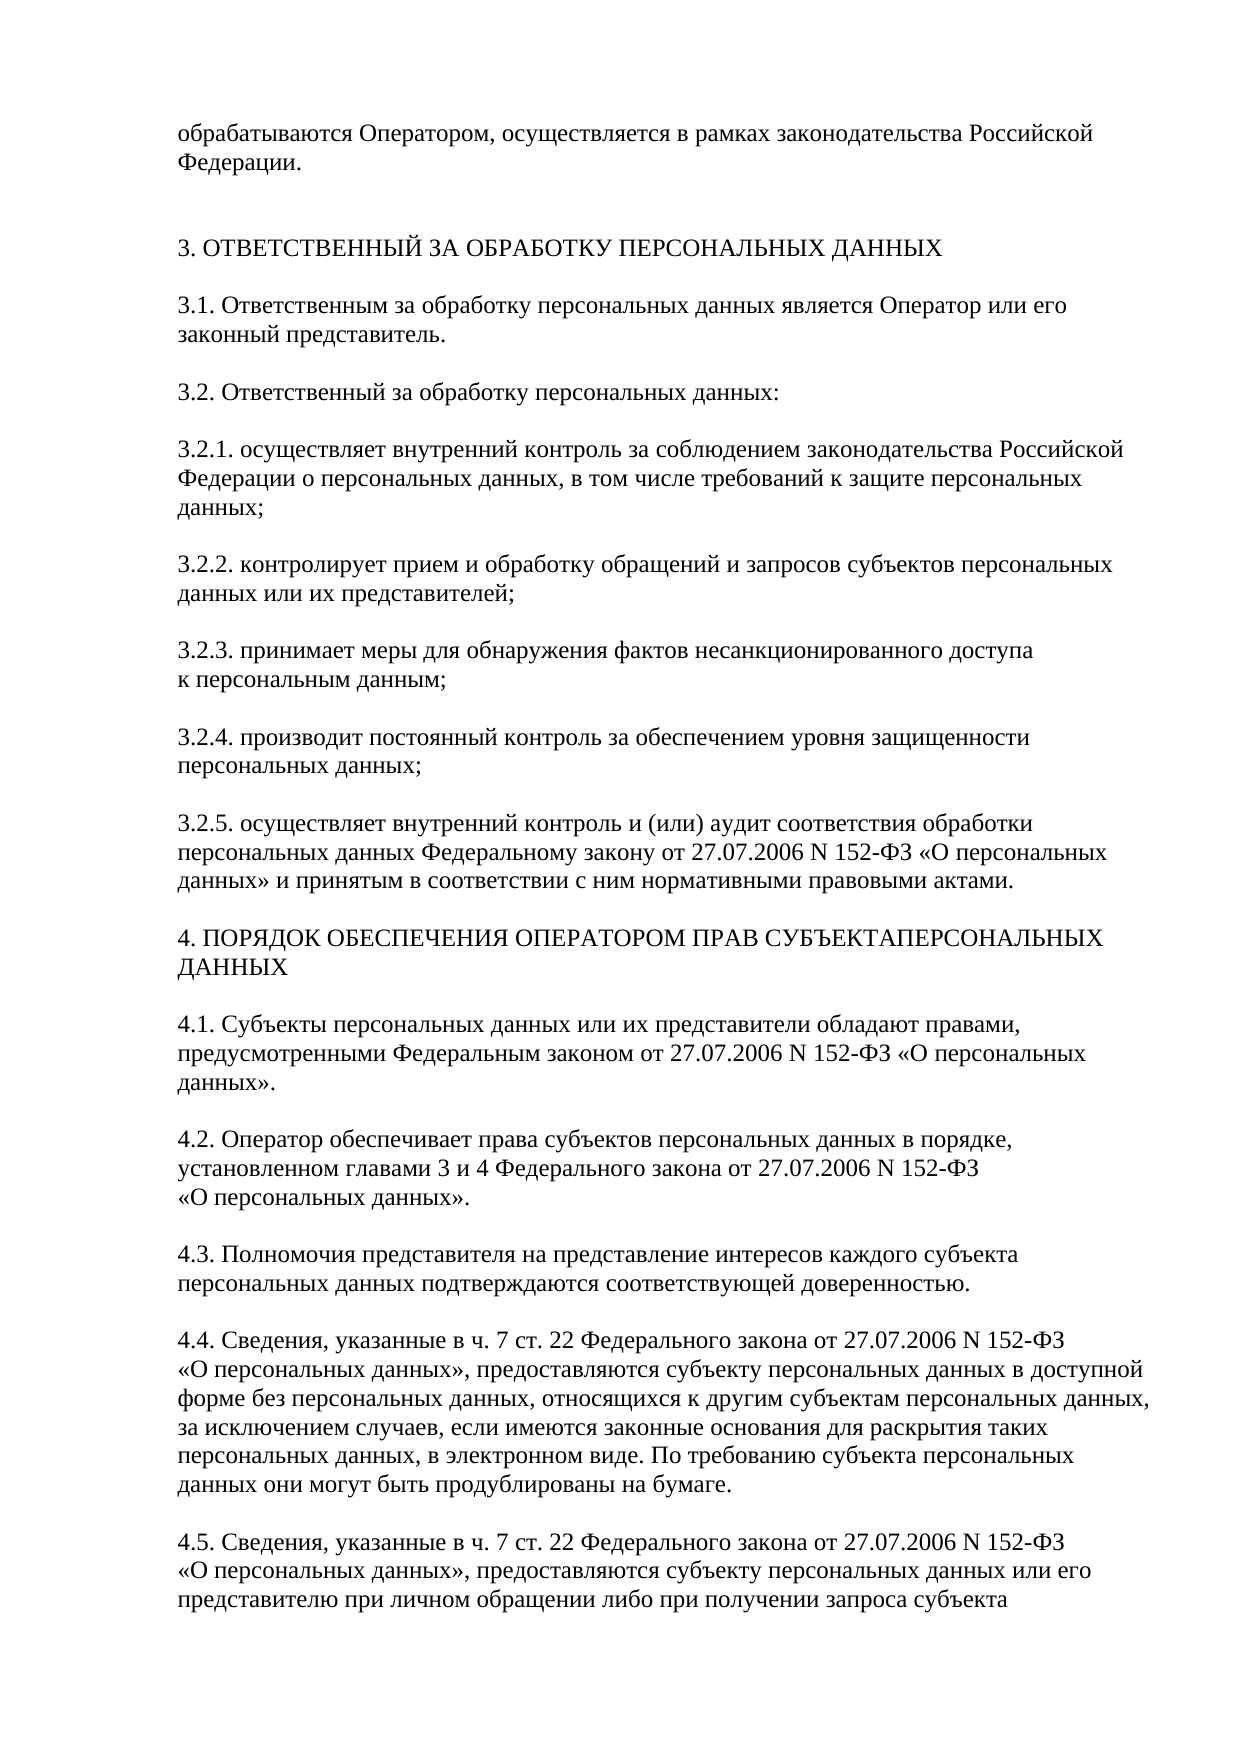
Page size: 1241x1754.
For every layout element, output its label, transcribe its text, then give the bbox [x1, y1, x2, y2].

text 3.2.4. производит постоянный контроль за обеспечением уровня защищенности персональных данных; [177, 722, 1152, 779]
text 4.1. Субъекты персональных данных или их представители обладают правами, предусмотренными Федеральным законом от 27.07.2006 N 152-ФЗ «О персональных данных». [177, 1009, 1152, 1096]
text 4.3. Полномочия представителя на представление интересов каждого субъекта персональных данных подтверждаются соответствующей доверенностью. [177, 1239, 1152, 1297]
text 3.2.2. контролирует прием и обработку обращений и запросов субъектов персональных данных или их представителей; [177, 549, 1152, 607]
text 3. ОТВЕТСТВЕННЫЙ ЗА ОБРАБОТКУ ПЕРСОНАЛЬНЫХ ДАННЫХ [177, 233, 1152, 262]
text 4.4. Сведения, указанные в ч. 7 ст. 22 Федерального закона от 27.07.2006 N 152-ФЗ «О персональных данных», предоставляются субъекту персональных данных в доступной форме без персональных данных, относящихся к другим субъектам персональных данных, за исключением случаев, если имеются законные основания для раскрытия таких персональных данных, в электронном виде. По требованию субъекта персональных данных они могут быть продублированы на бумаге. [177, 1326, 1152, 1498]
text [177, 118, 1152, 176]
text 3.2.3. принимает меры для обнаружения фактов несанкционированного доступа к персональным данным; [177, 636, 1152, 693]
text 4. ПОРЯДОК ОБЕСПЕЧЕНИЯ ОПЕРАТОРОМ ПРАВ СУБЪЕКТАПЕРСОНАЛЬНЫХ ДАННЫХ [177, 923, 1152, 981]
text 4.2. Оператор обеспечивает права субъектов персональных данных в порядке, установленном главами 3 и 4 Федерального закона от 27.07.2006 N 152-ФЗ «О персональных данных». [177, 1124, 1152, 1211]
text 3.1. Ответственным за обработку персональных данных является Оператор или его законный представитель. [177, 291, 1152, 348]
text 3.2. Ответственный за обработку персональных данных: [177, 377, 1152, 406]
text 3.2.1. осуществляет внутренний контроль за соблюдением законодательства Российской Федерации о персональных данных, в том числе требований к защите персональных данных; [177, 434, 1152, 521]
text 3.2.5. осуществляет внутренний контроль и (или) аудит соответствия обработки персональных данных Федеральному закону от 27.07.2006 N 152-ФЗ «О персональных данных» и принятым в соответствии с ним нормативными правовыми актами. [177, 808, 1152, 894]
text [177, 1527, 1152, 1613]
